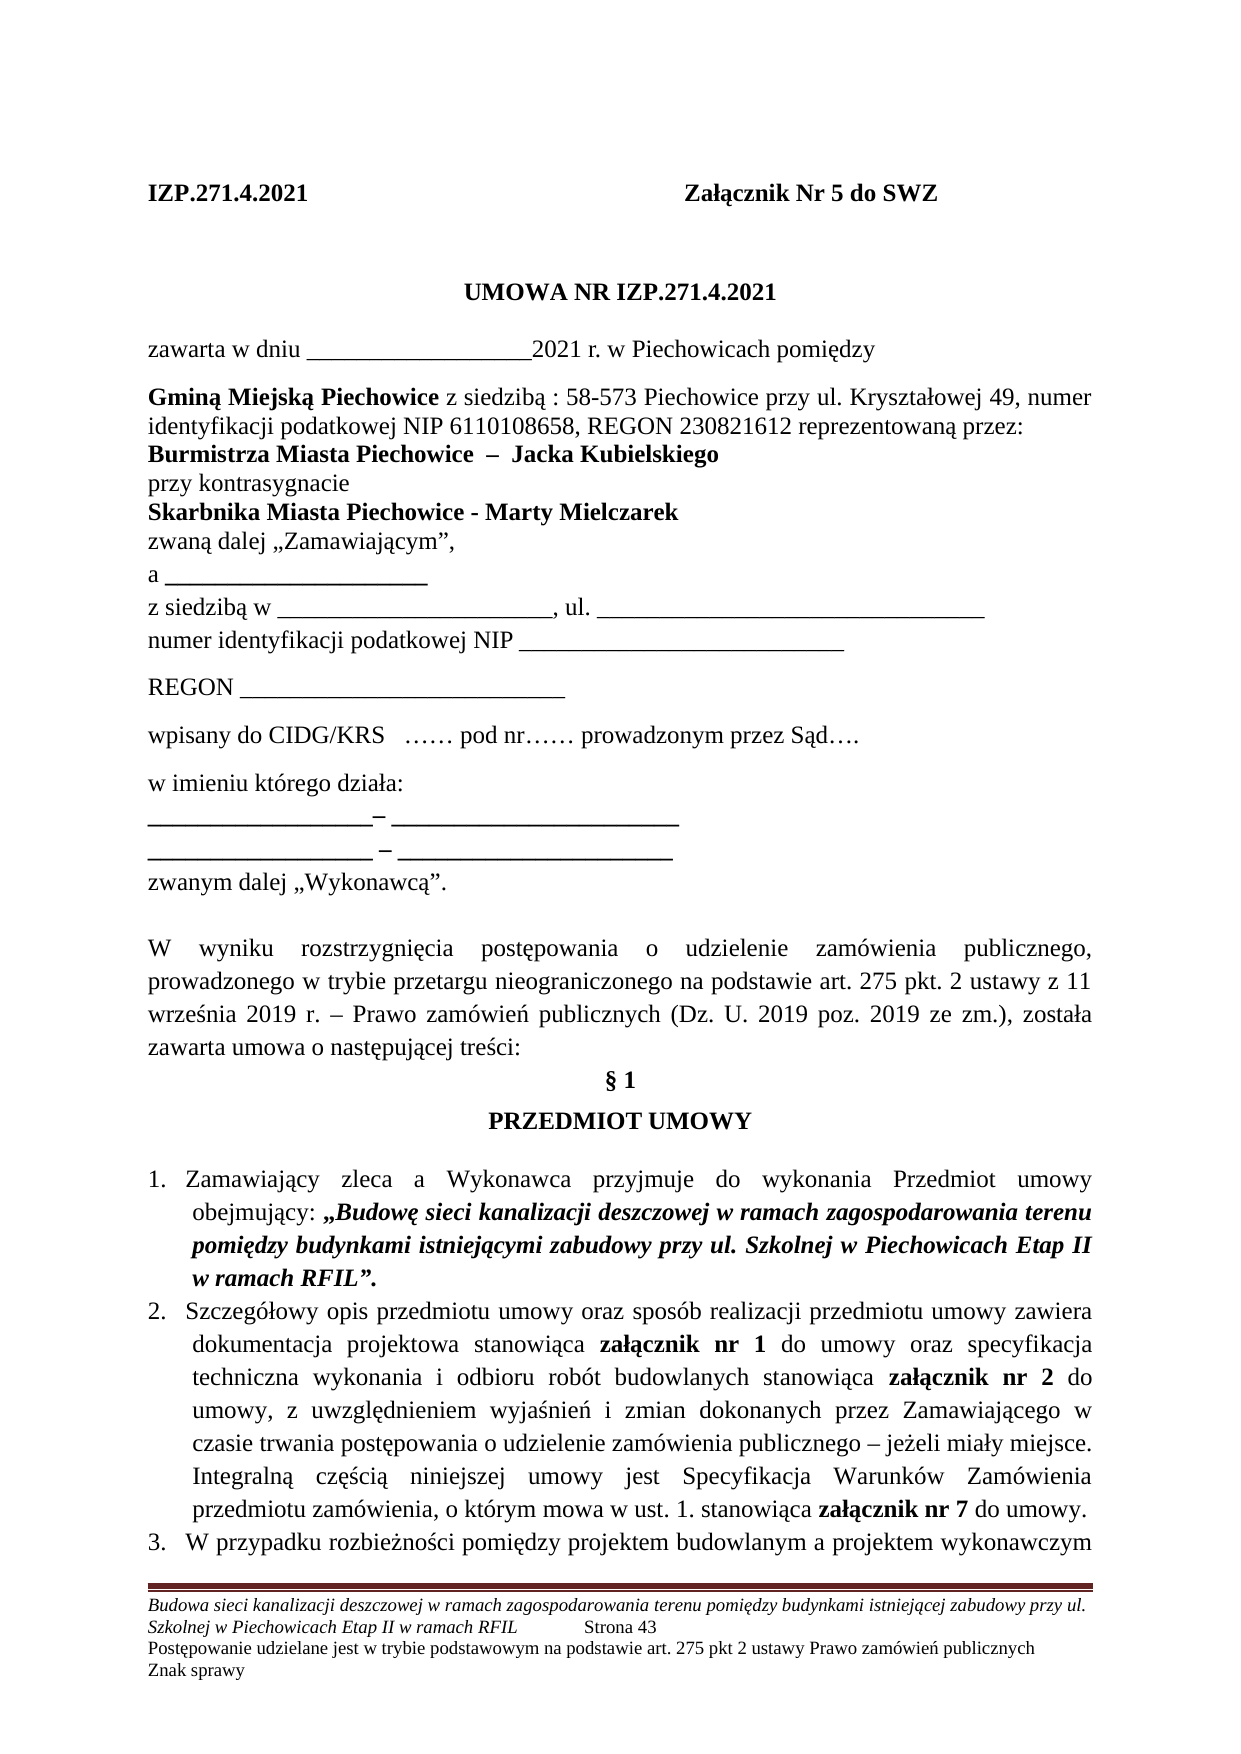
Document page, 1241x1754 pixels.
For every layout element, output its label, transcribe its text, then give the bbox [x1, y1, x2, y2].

text Burmistrza Miasta Piechowice – Jacka Kubielskiego [148, 439, 1093, 468]
list zwanym dalej „Wykonawcą”. [148, 867, 1093, 895]
text IZP.271.4.2021 Załącznik Nr 5 do SWZ [148, 178, 1093, 207]
text przy kontrasygnacie [148, 468, 1093, 497]
list Szczegółowy opis przedmiotu umowy oraz sposób realizacji przedmiotu umowy zawiera dokumentacja projektowa stanowiąca załącznik nr 1 do umowy oraz specyfikacja techniczna wykonania i odbioru robót budowlanych stanowiąca załącznik nr 2 do umowy, z uwzględnieniem wyjaśnień i zmian dokonanych przez Zamawiającego w czasie trwania postępowania o udzielenie zamówienia publicznego – jeżeli miały miejsce. Integralną częścią niniejszej umowy jest Specyfikacja Warunków Zamówienia przedmiotu zamówienia, o którym mowa w ust. 1. stanowiąca załącznik nr 7 do umowy. [148, 1296, 1093, 1523]
text Skarbnika Miasta Piechowice - Marty Mielczarek [148, 497, 1093, 526]
text W wyniku rozstrzygnięcia postępowania o udzielenie zamówienia publicznego, prowadzonego w trybie przetargu nieograniczonego na podstawie art. 275 pkt. 2 ustawy z 11 września 2019 r. – Prawo zamówień publicznych (Dz. U. 2019 poz. 2019 ze zm.), została zawarta umowa o następującej treści: [148, 933, 1093, 1061]
text zwaną dalej „Zamawiającym”, [148, 526, 1093, 554]
list w imieniu którego działa: [148, 768, 1093, 796]
list Zamawiający zleca a Wykonawca przyjmuje do wykonania Przedmiot umowy obejmujący: „Budowę sieci kanalizacji deszczowej w ramach zagospodarowania terenu pomiędzy budynkami istniejącymi zabudowy przy ul. Szkolnej w Piechowicach Etap II w ramach RFIL”. [148, 1164, 1093, 1292]
text wpisany do CIDG/KRS …… pod nr…… prowadzonym przez Sąd…. [148, 720, 1093, 749]
text numer identyfikacji podatkowej NIP __________________________ [148, 625, 1093, 653]
list a _____________________ [148, 559, 1093, 587]
list __________________ – ______________________ [148, 834, 1093, 862]
list __________________– _______________________ [148, 801, 1093, 829]
text Gminą Miejską Piechowice z siedzibą : 58-573 Piechowice przy ul. Kryształowej 49, numer identyfikacji podatkowej NIP 6110108658, REGON 230821612 reprezentowaną przez: [148, 382, 1093, 439]
list PRZEDMIOT UMOWY [148, 1106, 1093, 1135]
text REGON __________________________ [148, 672, 1093, 701]
list z siedzibą w ______________________, ul. _______________________________ [148, 592, 1093, 621]
list zawarta w dniu __________________2021 r. w Piechowicach pomiędzy [148, 334, 1093, 363]
text UMOWA NR IZP.271.4.2021 [148, 277, 1093, 306]
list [148, 1527, 1093, 1556]
text § 1 [148, 1065, 1093, 1093]
